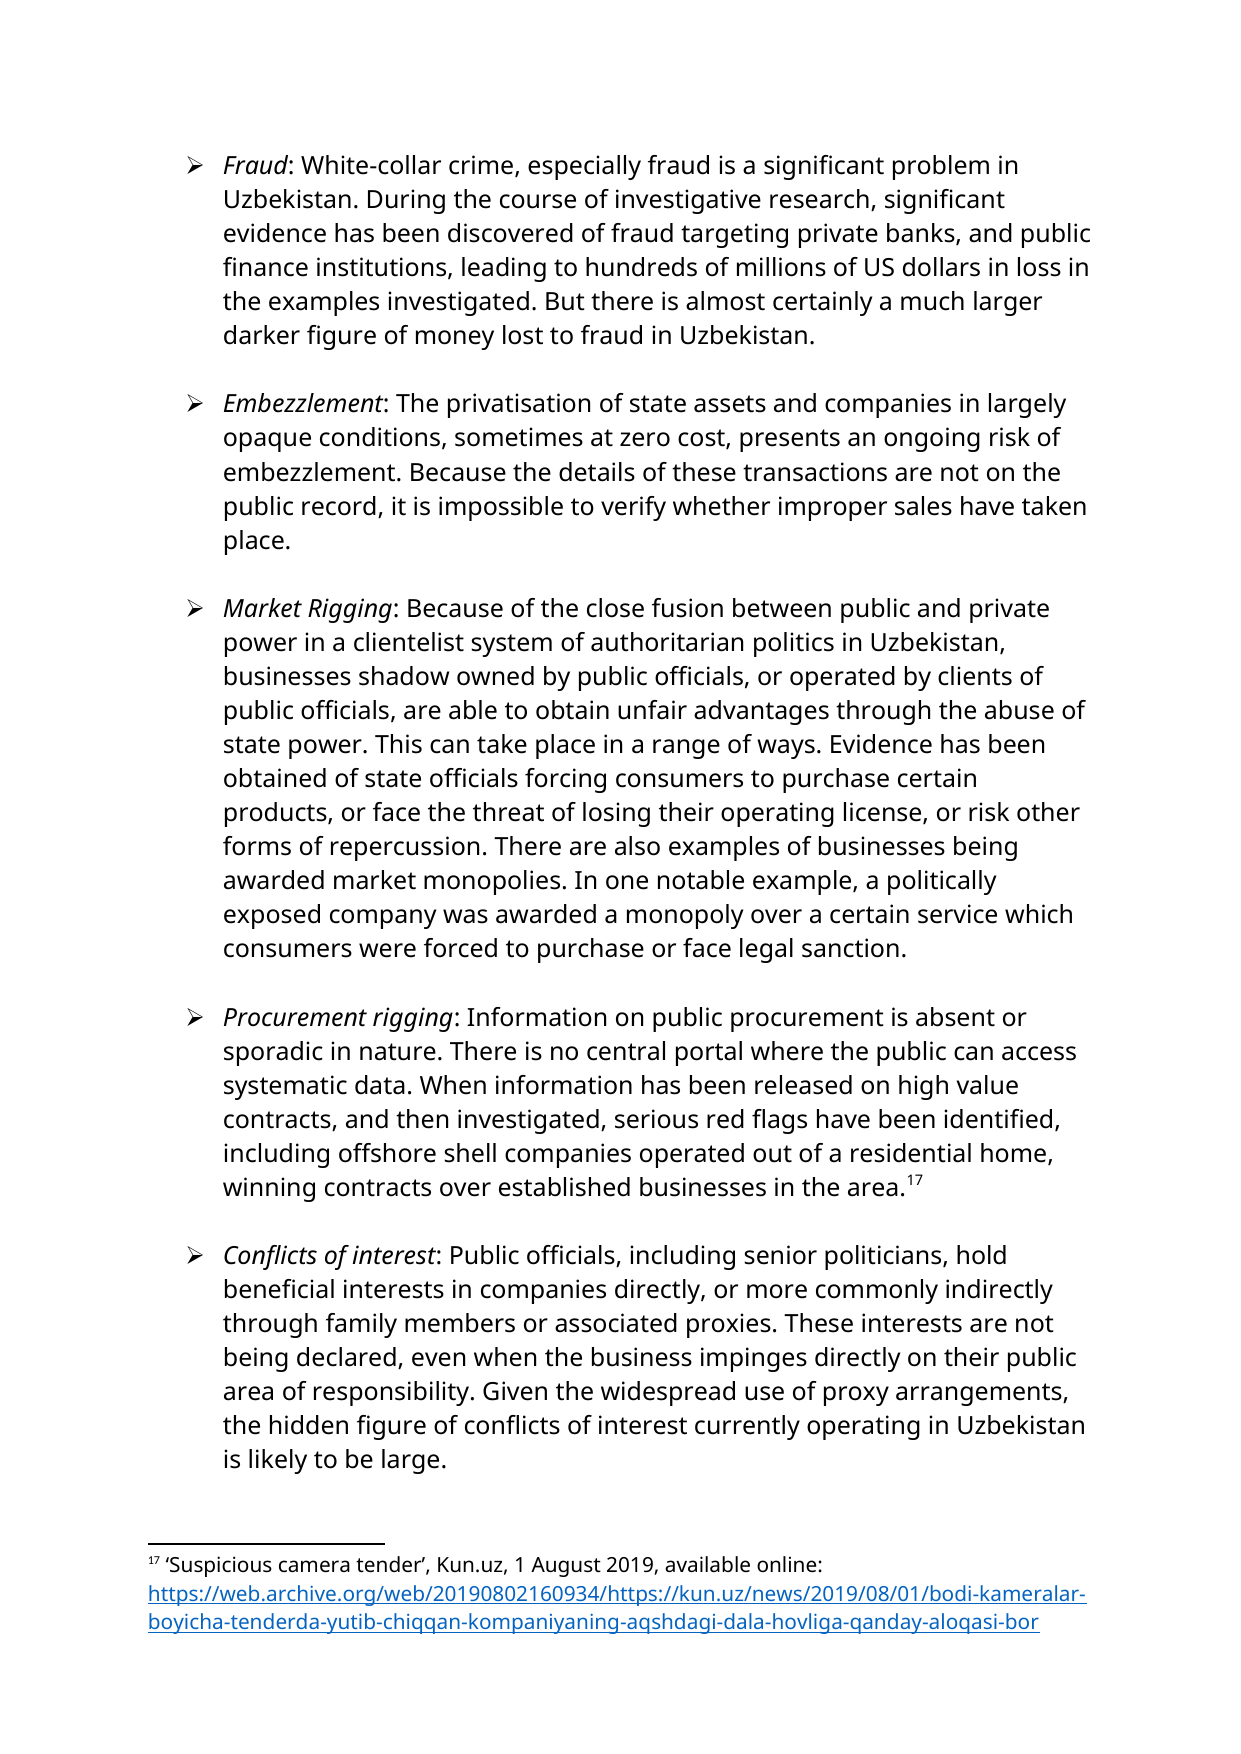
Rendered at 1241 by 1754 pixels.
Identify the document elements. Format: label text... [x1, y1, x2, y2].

list Fraud: White-collar crime, especially fraud is a significant problem in Uzbekistan. During the course of investigative research, significant evidence has been discovered of fraud targeting private banks, and public finance institutions, leading to hundreds of millions of US dollars in loss in the examples investigated. But there is almost certainly a much larger darker figure of money lost to fraud in Uzbekistan. [185, 148, 1093, 352]
list Market Rigging: Because of the close fusion between public and private power in a clientelist system of authoritarian politics in Uzbekistan, businesses shadow owned by public officials, or operated by clients of public officials, are able to obtain unfair advantages through the abuse of state power. This can take place in a range of ways. Evidence has been obtained of state officials forcing consumers to purchase certain products, or face the threat of losing their operating license, or risk other forms of repercussion. There are also examples of businesses being awarded market monopolies. In one notable example, a politically exposed company was awarded a monopoly over a certain service which consumers were forced to purchase or face legal sanction. [185, 590, 1093, 965]
list Embezzlement: The privatisation of state assets and companies in largely opaque conditions, sometimes at zero cost, presents an ongoing risk of embezzlement. Because the details of these transactions are not on the public record, it is impossible to verify whether improper sales have taken place. [185, 386, 1093, 556]
list Conflicts of interest: Public officials, including senior politicians, hold beneficial interests in companies directly, or more commonly indirectly through family members or associated proxies. These interests are not being declared, even when the business impinges directly on their public area of responsibility. Given the widespread use of proxy arrangements, the hidden figure of conflicts of interest currently operating in Uzbekistan is likely to be large. [185, 1238, 1093, 1476]
list Procurement rigging: Information on public procurement is absent or sporadic in nature. There is no central portal where the public can access systematic data. When information has been released on high value contracts, and then investigated, serious red flags have been identified, including offshore shell companies operated out of a residential home, winning contracts over established businesses in the area. [185, 999, 1093, 1203]
